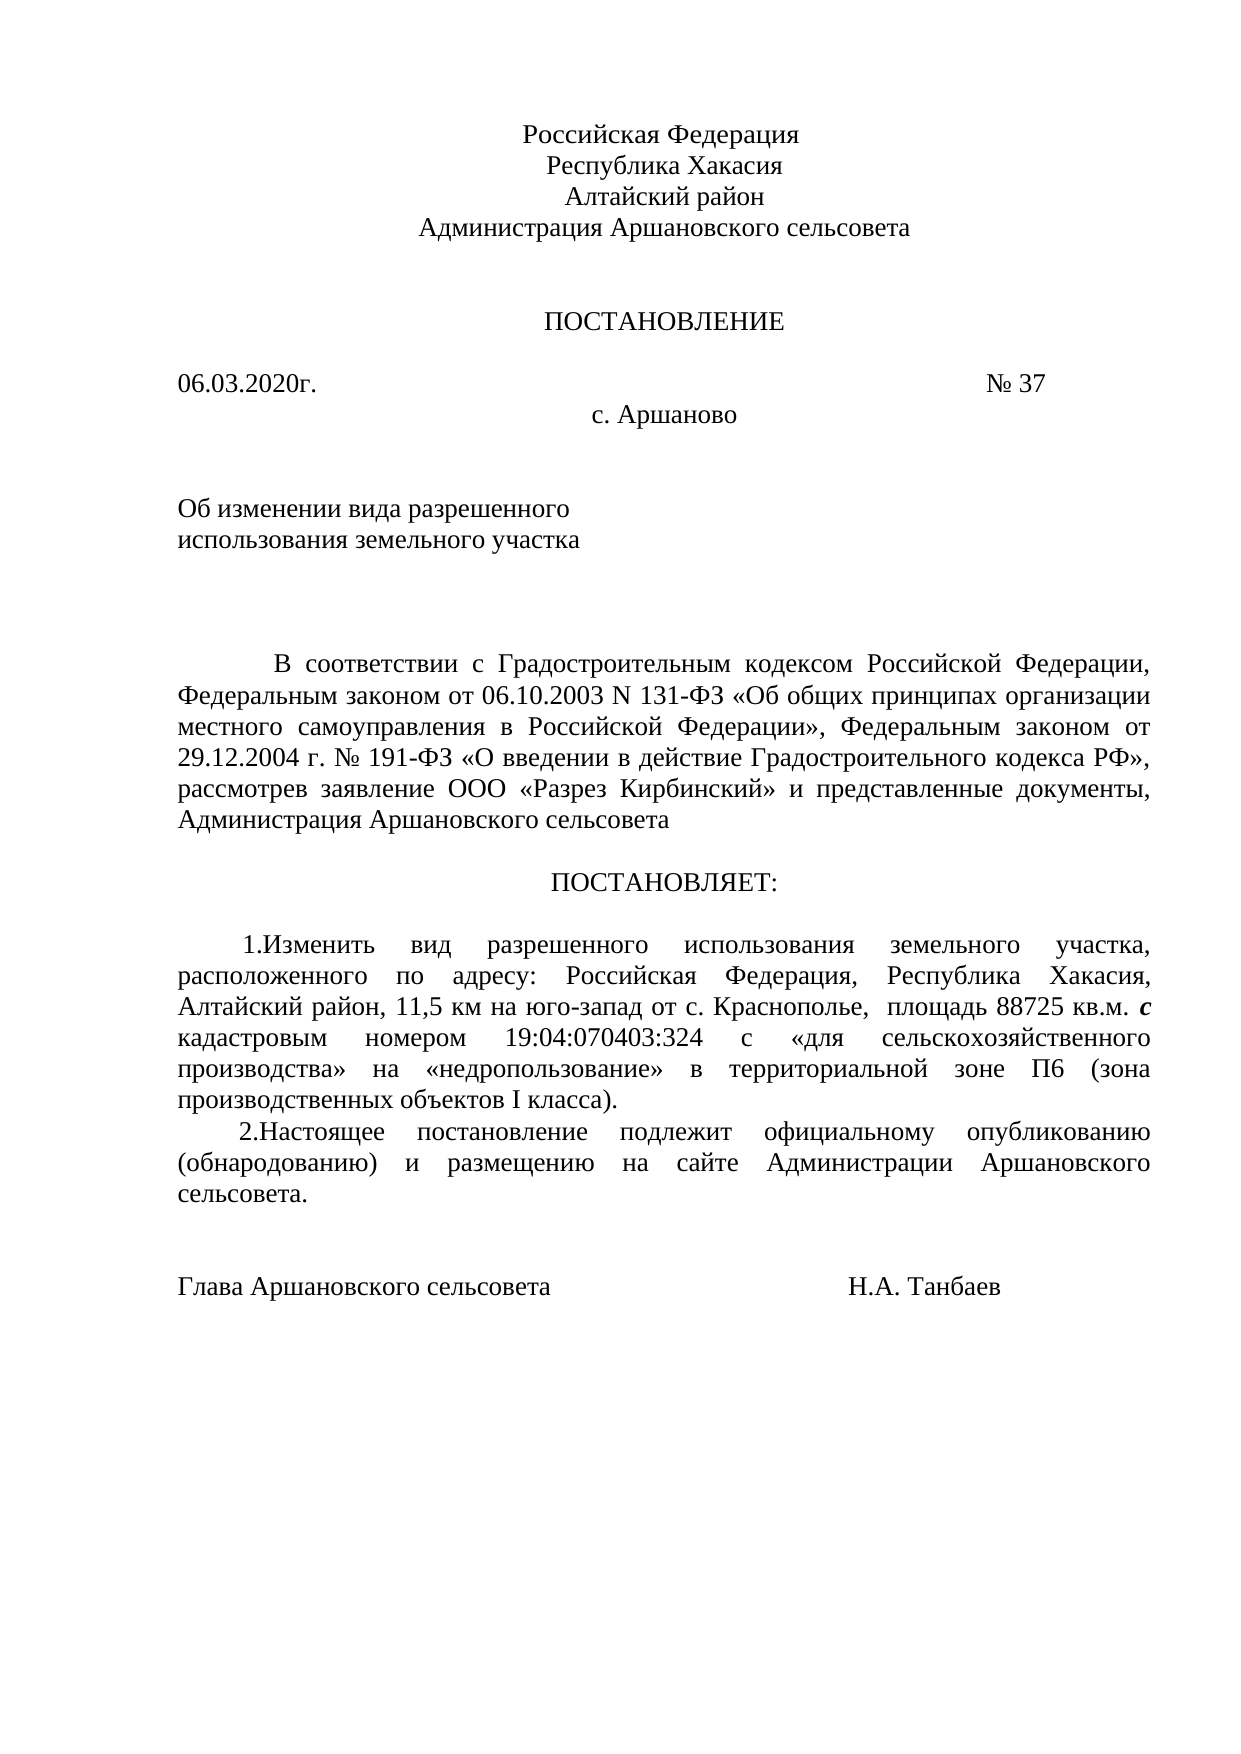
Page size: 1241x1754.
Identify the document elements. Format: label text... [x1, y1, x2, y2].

text ПОСТАНОВЛЕНИЕ [177, 305, 1152, 336]
text с. Аршаново [177, 398, 1152, 429]
text ПОСТАНОВЛЯЕТ: [177, 866, 1152, 897]
subtitle Российская Федерация [177, 118, 1152, 149]
text 06.03.2020г. № 37 [177, 367, 1152, 398]
text В соответствии с Градостроительным кодексом Российской Федерации, Федеральным законом от 06.10.2003 N 131-ФЗ «Об общих принципах организации местного самоуправления в Российской Федерации», Федеральным законом от 29.12.2004 г. № 191-ФЗ «О введении в действие Градостроительного кодекса РФ», рассмотрев заявление ООО «Разрез Кирбинский» и представленные документы, Администрация Аршановского сельсовета [177, 648, 1152, 834]
list 1.Изменить вид разрешенного использования земельного участка, расположенного по адресу: Российская Федерация, Республика Хакасия, Алтайский район, 11,5 км на юго-запад от с. Краснополье, площадь 88725 кв.м. с кадастровым номером 19:04:070403:324 с «для сельскохозяйственного производства» на «недропользование» в территориальной зоне П6 (зона производственных объектов I класса). [177, 928, 1152, 1115]
text Республика Хакасия [177, 149, 1152, 180]
text 2.Настоящее постановление подлежит официальному опубликованию (обнародованию) и размещению на сайте Администрации Аршановского сельсовета. [177, 1115, 1152, 1208]
table_header Об изменении вида разрешенного использования земельного участка [166, 492, 653, 585]
text Администрация Аршановского сельсовета [177, 212, 1152, 243]
text Алтайский район [177, 180, 1152, 212]
text Глава Аршановского сельсовета Н.А. Танбаев [177, 1271, 1152, 1302]
